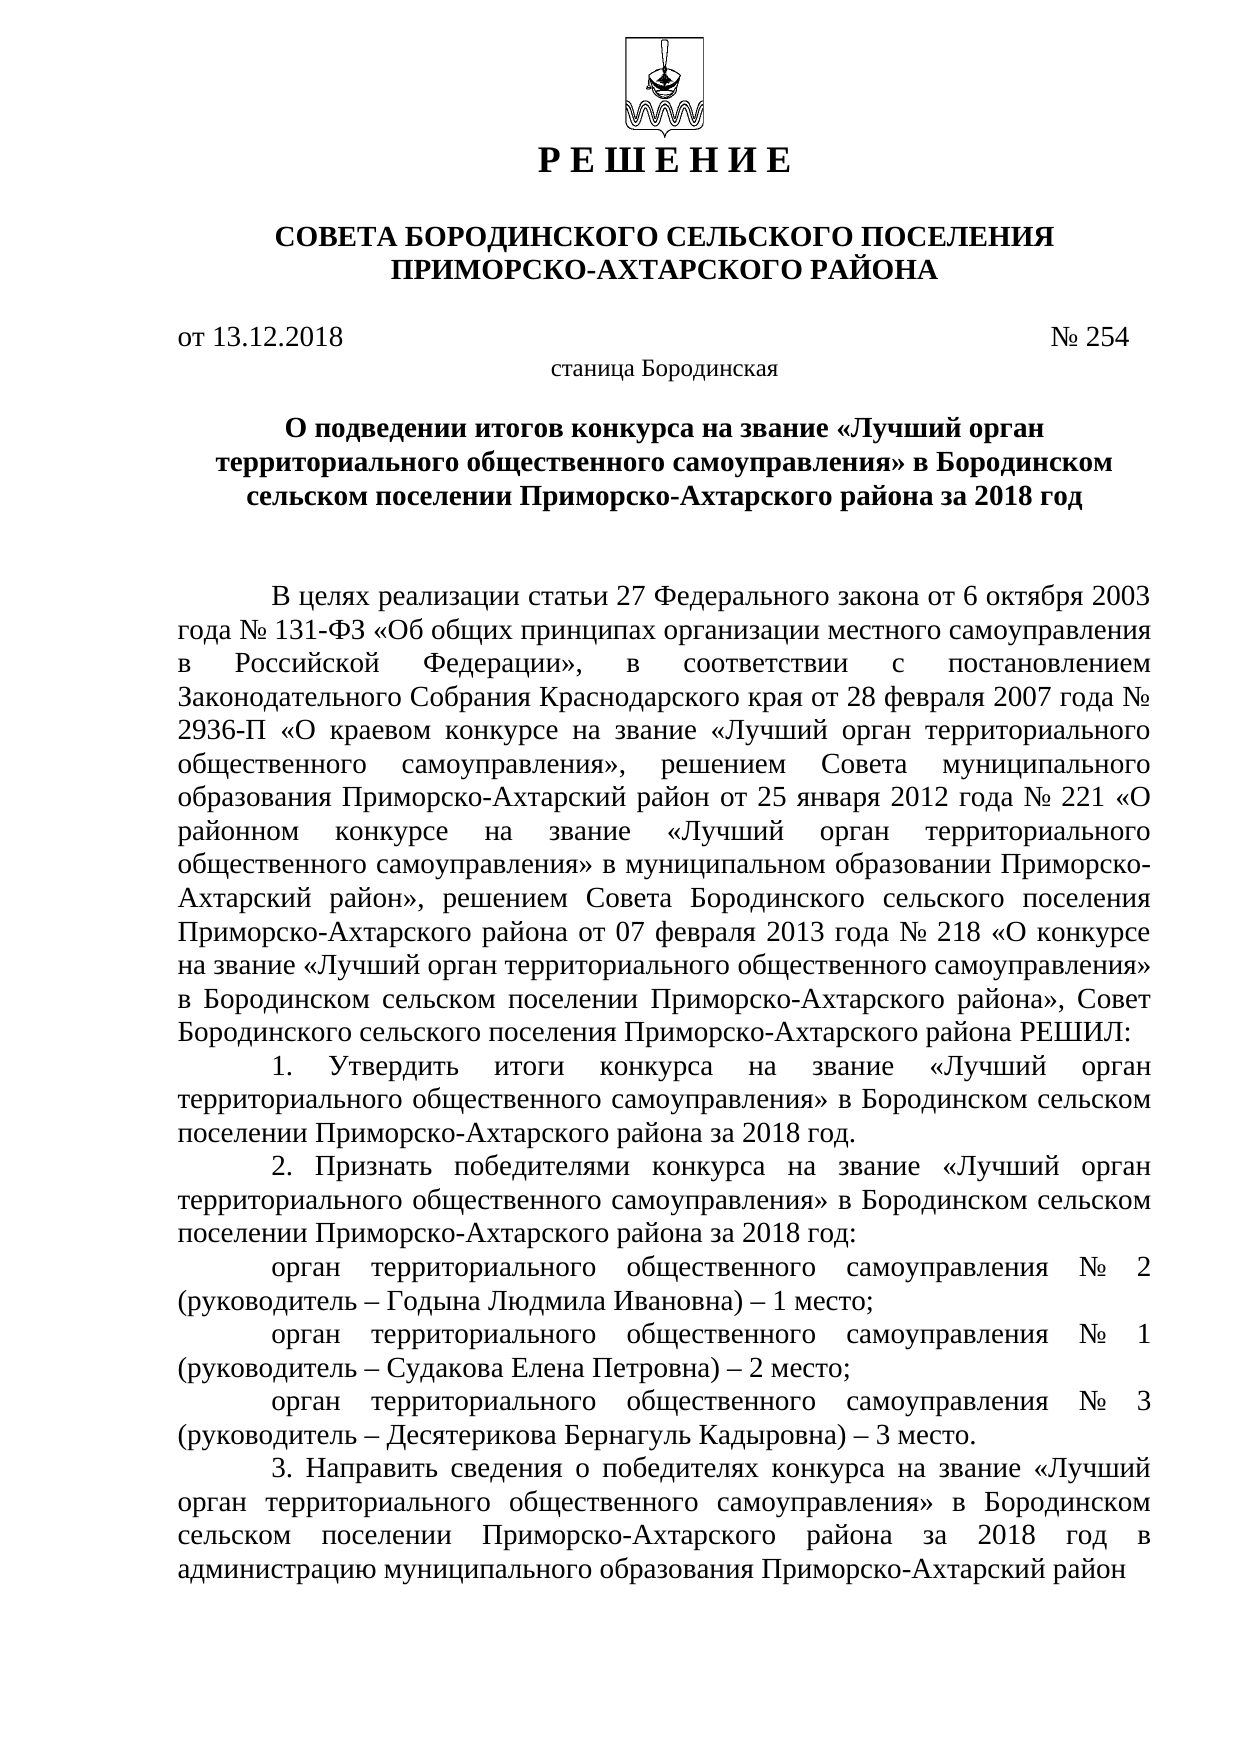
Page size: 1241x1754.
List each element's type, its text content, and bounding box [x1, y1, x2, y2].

text О подведении итогов конкурса на звание «Лучший орган территориального общественного самоуправления» в Бородинском сельском поселении Приморско-Ахтарского района за 2018 год [177, 411, 1152, 511]
text 3. Направить сведения о победителях конкурса на звание «Лучший орган территориального общественного самоуправления» в Бородинском сельском поселении Приморско-Ахтарского района за 2018 год в администрацию муниципального образования Приморско-Ахтарский район [177, 1450, 1152, 1584]
text ПРИМОРСКО-АХТАРСКОГО РАЙОНА [177, 252, 1152, 286]
text В целях реализации статьи 27 Федерального закона от 6 октября 2003 года № 131-ФЗ «Об общих принципах организации местного самоуправления в Российской Федерации», в соответствии с постановлением Законодательного Собрания Краснодарского края от 28 февраля 2007 года № 2936-П «О краевом конкурсе на звание «Лучший орган территориального общественного самоуправления», решением Совета муниципального образования Приморско-Ахтарский район от 25 января 2012 года № 221 «О районном конкурсе на звание «Лучший орган территориального общественного самоуправления» в муниципальном образовании Приморско-Ахтарский район», решением Совета Бородинского сельского поселения Приморско-Ахтарского района от 07 февраля 2013 года № 218 «О конкурсе на звание «Лучший орган территориального общественного самоуправления» в Бородинском сельском поселении Приморско-Ахтарского района», Совет Бородинского сельского поселения Приморско-Ахтарского района РЕШИЛ: [177, 578, 1152, 1048]
picture [625, 37, 704, 138]
text станица Бородинская [177, 353, 1152, 382]
text орган территориального общественного самоуправления № 1 (руководитель – Судакова Елена Петровна) – 2 место; [177, 1316, 1152, 1383]
text орган территориального общественного самоуправления № 2 (руководитель – Годына Людмила Ивановна) – 1 место; [177, 1249, 1152, 1316]
text орган территориального общественного самоуправления № 3 (руководитель – Десятерикова Бернагуль Кадыровна) – 3 место. [177, 1383, 1152, 1450]
text Р Е Ш Е Н И Е [177, 137, 1152, 181]
text 1. Утвердить итоги конкурса на звание «Лучший орган территориального общественного самоуправления» в Бородинском сельском поселении Приморско-Ахтарского района за 2018 год. [177, 1048, 1152, 1148]
text СОВЕТА БОРОДИНСКОГО СЕЛЬСКОГО ПОСЕЛЕНИЯ [177, 219, 1152, 252]
text от 13.12.2018 № 254 [177, 319, 1152, 353]
text 2. Признать победителями конкурса на звание «Лучший орган территориального общественного самоуправления» в Бородинском сельском поселении Приморско-Ахтарского района за 2018 год: [177, 1148, 1152, 1249]
